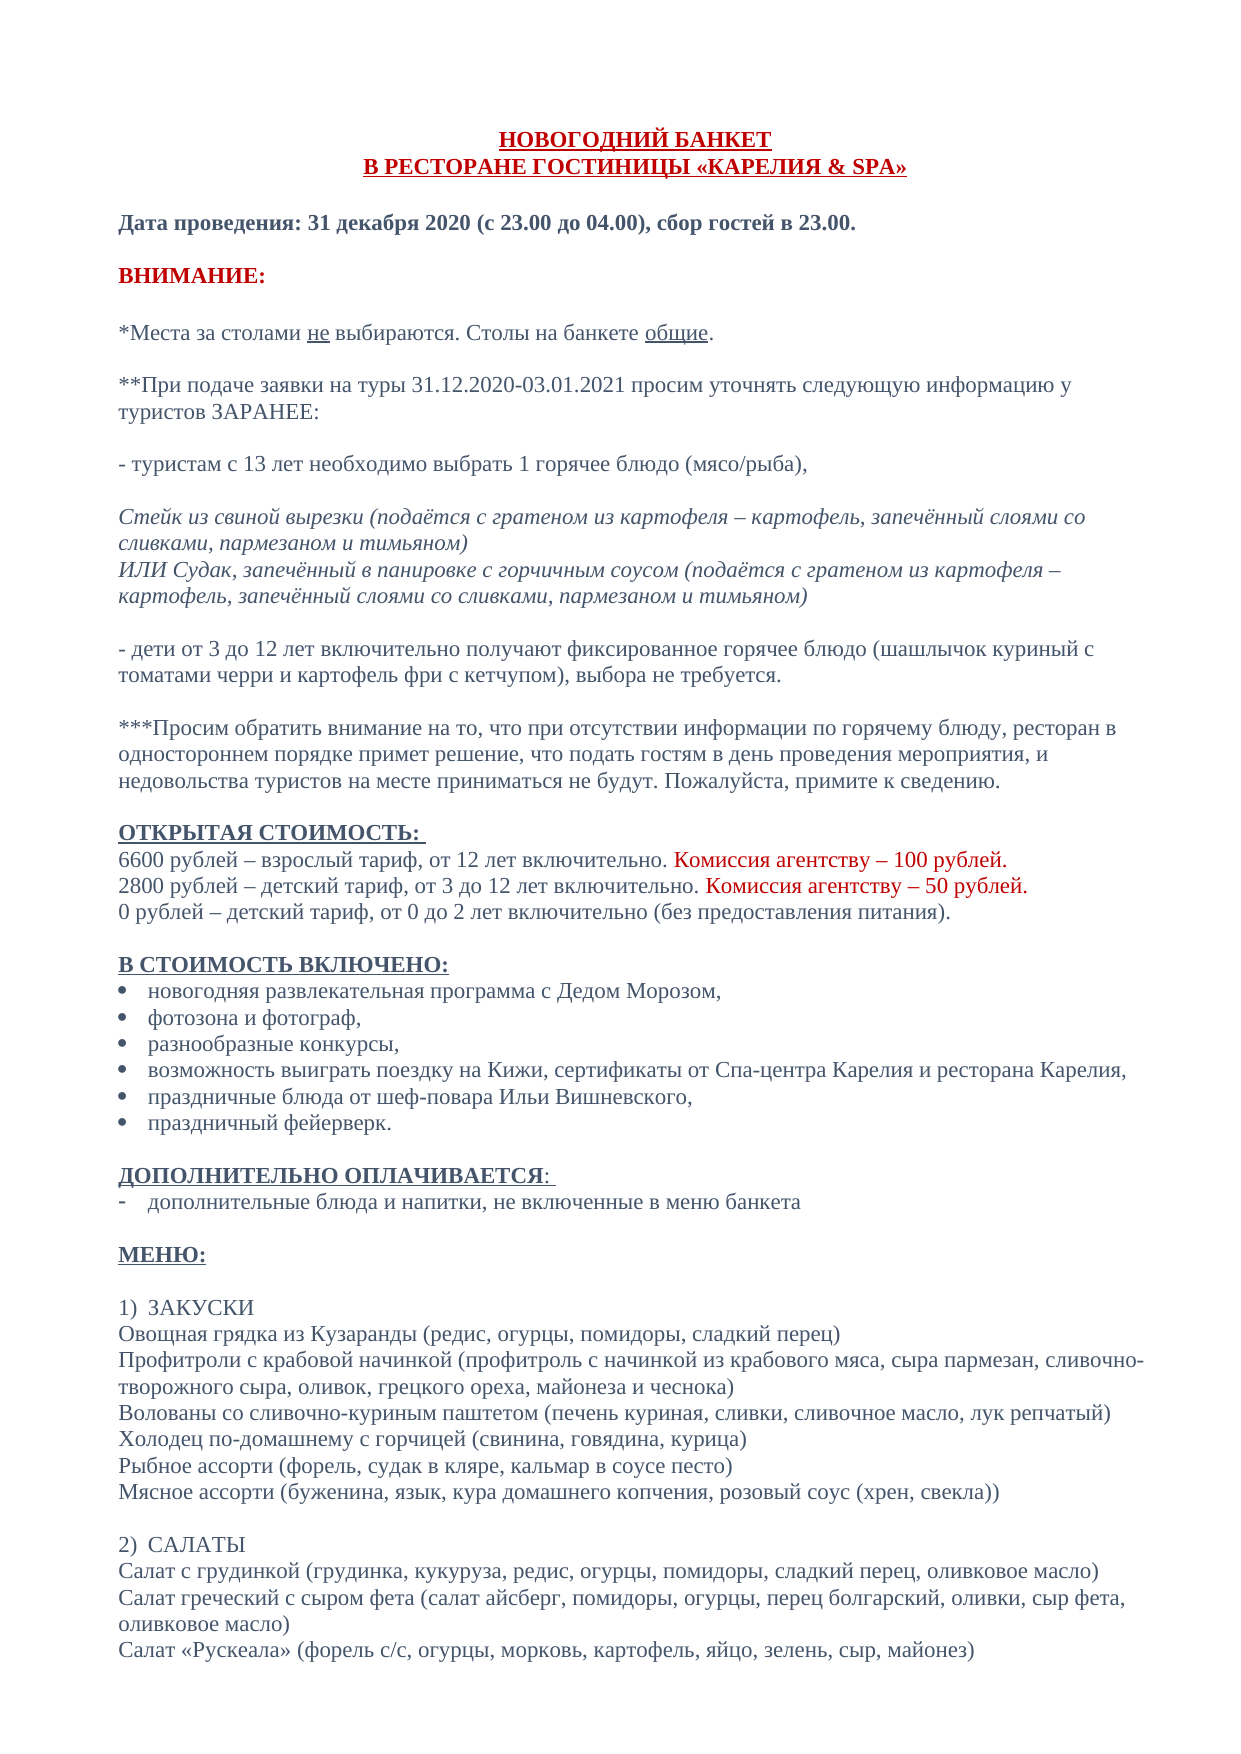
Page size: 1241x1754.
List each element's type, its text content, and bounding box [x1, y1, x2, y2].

list разнообразные конкурсы, [118, 1030, 1152, 1057]
list дополнительные блюда и напитки, не включенные в меню банкета [118, 1188, 1152, 1215]
text Открытая стоимость: [118, 819, 1152, 846]
text ВНИМАНИЕ: [118, 262, 1152, 288]
text В РЕСТОРАНЕ ГОСТИНИЦЫ «Карелия & SPA» [118, 153, 1152, 179]
text Дата проведения: 31 декабря 2020 (с 23.00 до 04.00), сбор гостей в 23.00. [118, 209, 1152, 236]
text Салат «Рускеала» (форель с/с, огурцы, морковь, картофель, яйцо, зелень, сыр, майонез) [118, 1636, 1152, 1663]
text Стейк из свиной вырезки (подаётся с гратеном из картофеля – картофель, запечённый слоями со сливками, пармезаном и тимьяном) [118, 503, 1152, 556]
text 0 рублей – детский тариф, от 0 до 2 лет включительно (без предоставления питания). [118, 898, 1152, 925]
text ИЛИ Судак, запечённый в панировке с горчичным соусом (подаётся с гратеном из картофеля – картофель, запечённый слоями со сливками, пармезаном и тимьяном) [118, 556, 1152, 608]
text 6600 рублей – взрослый тариф, от 12 лет включительно. Комиссия агентству – 100 рублей. [118, 846, 1152, 872]
text В стоимость включено: [118, 951, 1152, 977]
list САЛАТЫ [118, 1531, 1152, 1557]
text - туристам с 13 лет необходимо выбрать 1 горячее блюдо (мясо/рыба), [118, 450, 1152, 477]
text Салат с грудинкой (грудинка, кукуруза, редис, огурцы, помидоры, сладкий перец, оливковое масло) [118, 1557, 1152, 1584]
text Холодец по-домашнему с горчицей (свинина, говядина, курица) [118, 1426, 1152, 1452]
text Мясное ассорти (буженина, язык, кура домашнего копчения, розовый соус (хрен, свекла)) [118, 1478, 1152, 1504]
list праздничный фейерверк. [118, 1109, 1152, 1136]
list ЗАКУСКИ [118, 1294, 1152, 1320]
text Овощная грядка из Кузаранды (редис, огурцы, помидоры, сладкий перец) [118, 1320, 1152, 1346]
text - дети от 3 до 12 лет включительно получают фиксированное горячее блюдо (шашлычок куриный с томатами черри и картофель фри с кетчупом), выбора не требуется. [118, 635, 1152, 688]
text Рыбное ассорти (форель, судак в кляре, кальмар в соусе песто) [118, 1452, 1152, 1478]
text Меню: [118, 1241, 1152, 1267]
list праздничные блюда от шеф-повара Ильи Вишневского, [118, 1083, 1152, 1109]
text ***Просим обратить внимание на то, что при отсутствии информации по горячему блюду, ресторан в одностороннем порядке примет решение, что подать гостям в день проведения мероприятия, и недовольства туристов на месте приниматься не будут. Пожалуйста, примите к сведению. [118, 714, 1152, 793]
text *Места за столами не выбираются. Столы на банкете общие. [118, 319, 1152, 345]
text **При подаче заявки на туры 31.12.2020-03.01.2021 просим уточнять следующую информацию у туристов ЗАРАНЕЕ: [118, 371, 1152, 424]
text Салат греческий с сыром фета (салат айсберг, помидоры, огурцы, перец болгарский, оливки, сыр фета, оливковое масло) [118, 1584, 1152, 1636]
text Профитроли с крабовой начинкой (профитроль с начинкой из крабового мяса, сыра пармезан, сливочно-творожного сыра, оливок, грецкого ореха, майонеза и чеснока) [118, 1346, 1152, 1399]
list возможность выиграть поездку на Кижи, сертификаты от Спа-центра Карелия и ресторана Карелия, [118, 1057, 1152, 1083]
list фотозона и фотограф, [118, 1004, 1152, 1030]
text Дополнительно оплачивается: [118, 1162, 1152, 1188]
text НОВОГОДНИЙ БАНКЕТ [118, 126, 1152, 153]
text Волованы со сливочно-куриным паштетом (печень куриная, сливки, сливочное масло, лук репчатый) [118, 1399, 1152, 1426]
list новогодняя развлекательная программа с Дедом Морозом, [118, 977, 1152, 1004]
text 2800 рублей – детский тариф, от 3 до 12 лет включительно. Комиссия агентству – 50 рублей. [118, 872, 1152, 898]
